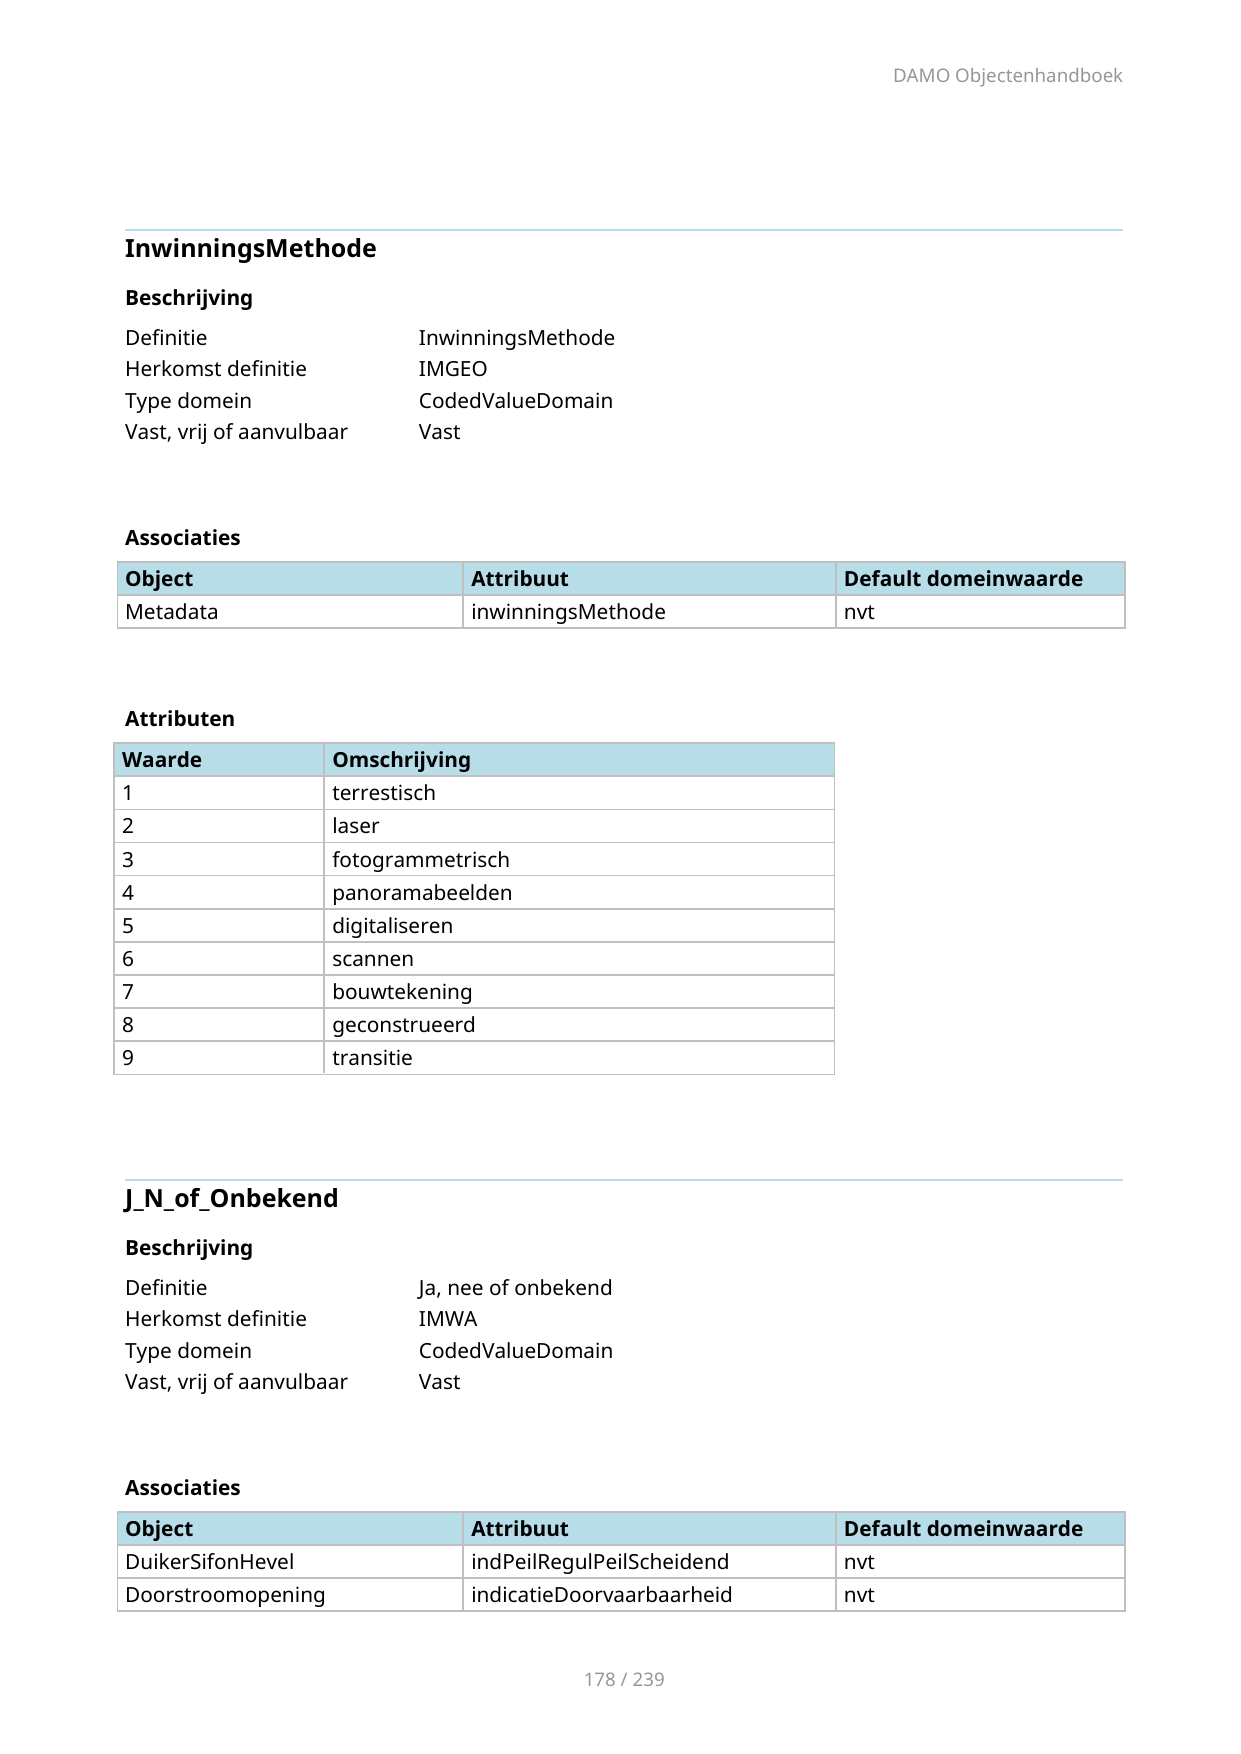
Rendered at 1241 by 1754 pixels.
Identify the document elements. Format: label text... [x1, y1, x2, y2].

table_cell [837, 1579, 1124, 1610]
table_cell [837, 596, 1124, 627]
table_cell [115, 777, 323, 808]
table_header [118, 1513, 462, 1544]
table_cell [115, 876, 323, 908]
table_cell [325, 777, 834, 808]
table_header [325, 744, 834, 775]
subtitle Associaties [125, 1473, 1123, 1502]
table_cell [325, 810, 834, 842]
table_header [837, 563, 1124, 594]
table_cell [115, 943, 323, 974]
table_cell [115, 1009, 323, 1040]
subtitle Beschrijving [125, 1233, 1123, 1262]
subtitle Associaties [125, 523, 1123, 552]
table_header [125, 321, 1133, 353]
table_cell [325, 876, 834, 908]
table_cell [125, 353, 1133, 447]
subtitle J_N_of_Onbekend [125, 1181, 1123, 1215]
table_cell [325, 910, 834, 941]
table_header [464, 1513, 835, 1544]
subtitle InwinningsMethode [125, 231, 1123, 265]
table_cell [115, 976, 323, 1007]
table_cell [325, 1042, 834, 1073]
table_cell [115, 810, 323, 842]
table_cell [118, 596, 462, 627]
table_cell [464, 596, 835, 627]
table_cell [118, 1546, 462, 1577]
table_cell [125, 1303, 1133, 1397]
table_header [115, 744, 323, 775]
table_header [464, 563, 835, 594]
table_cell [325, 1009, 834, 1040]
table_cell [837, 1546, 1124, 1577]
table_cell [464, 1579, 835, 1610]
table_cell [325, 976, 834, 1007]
subtitle Beschrijving [125, 283, 1123, 312]
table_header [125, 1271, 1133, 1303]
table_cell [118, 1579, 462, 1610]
subtitle Attributen [125, 704, 1123, 733]
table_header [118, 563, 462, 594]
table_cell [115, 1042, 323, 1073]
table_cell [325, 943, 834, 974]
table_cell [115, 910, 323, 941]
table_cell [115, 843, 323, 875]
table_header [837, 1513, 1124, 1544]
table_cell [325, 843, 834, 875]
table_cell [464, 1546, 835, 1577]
